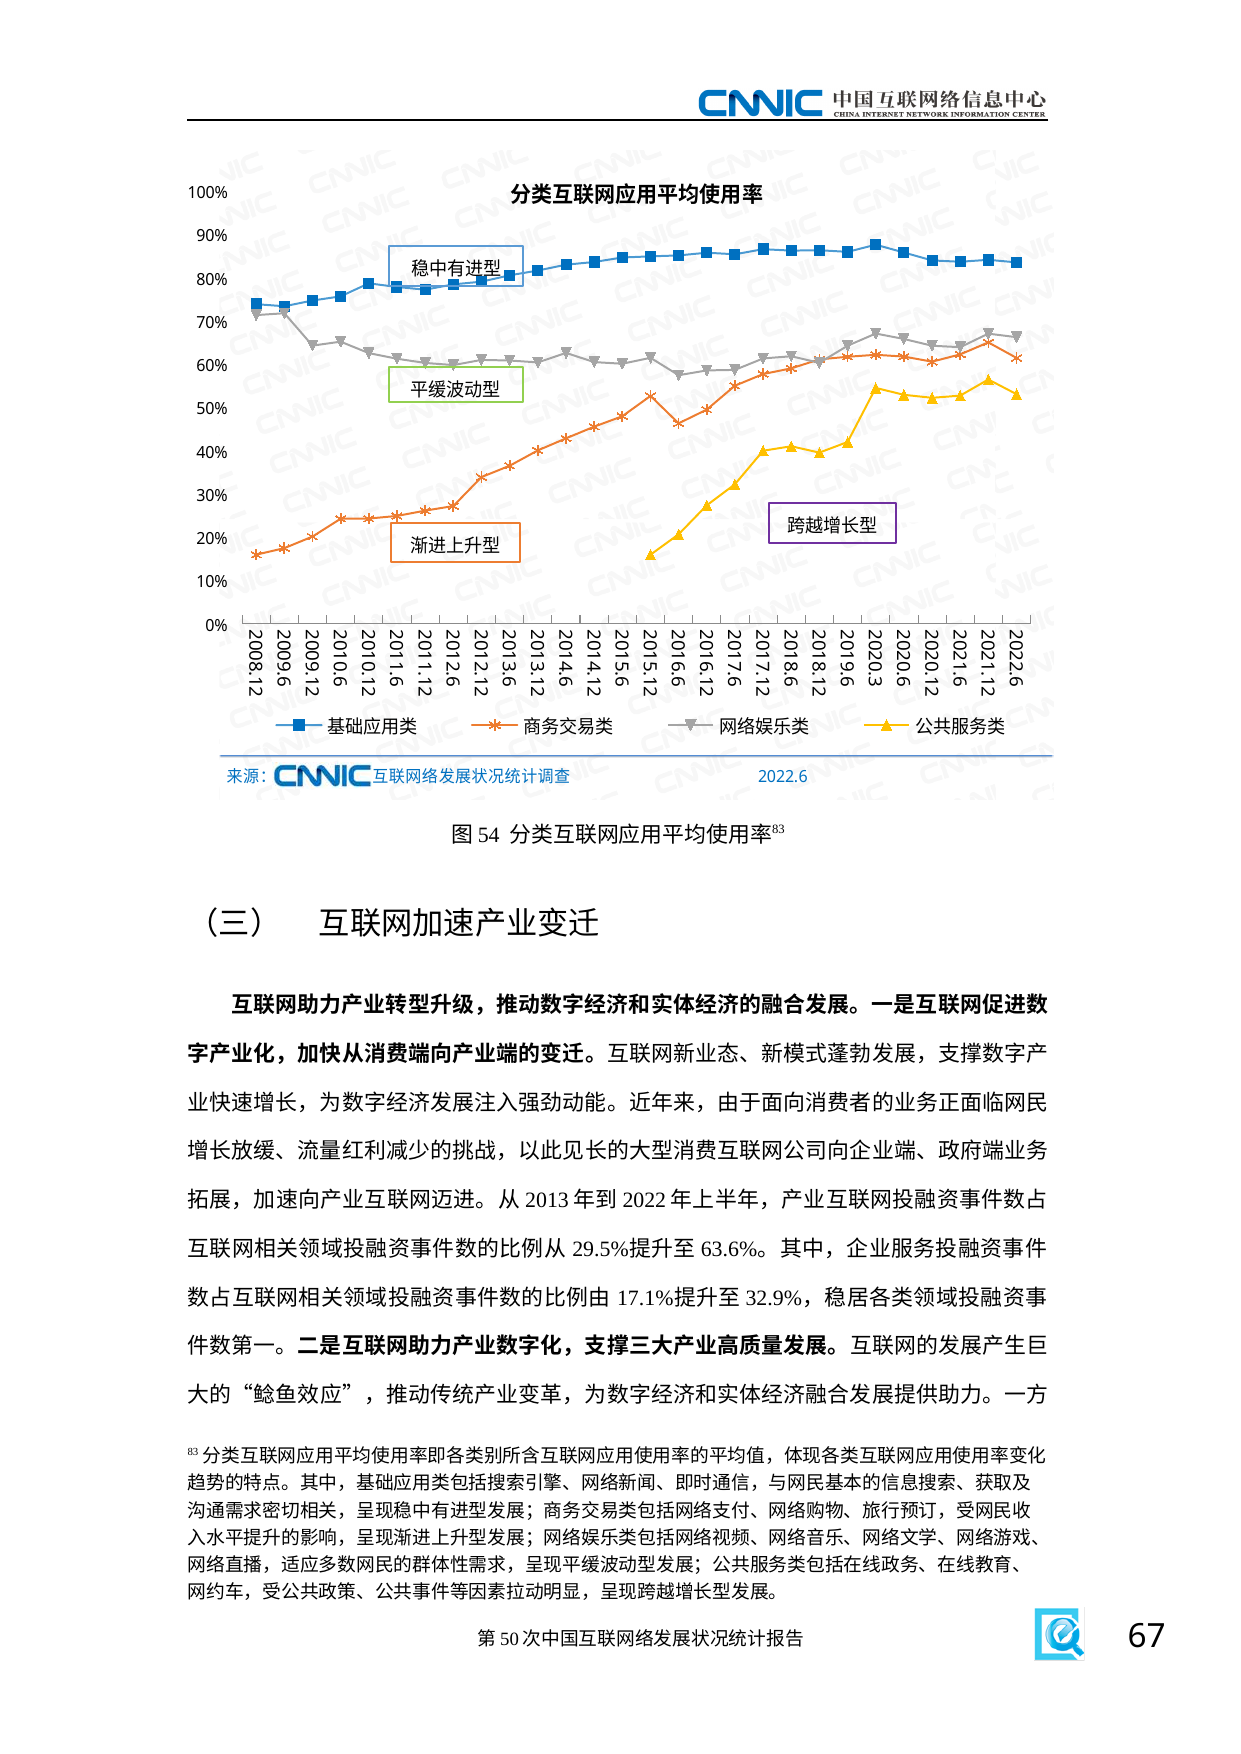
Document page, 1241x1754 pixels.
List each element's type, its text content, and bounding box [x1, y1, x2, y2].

text 图 54 分类互联网应用平均使用率 [187, 816, 1048, 849]
picture [697, 88, 1049, 118]
picture [219, 755, 1054, 760]
table_cell 893,198 [219, 760, 1054, 800]
picture [272, 762, 372, 789]
table_cell 893,198 [219, 150, 1054, 755]
list 互联网加速产业变迁 [187, 898, 1048, 943]
picture [1033, 1607, 1085, 1661]
